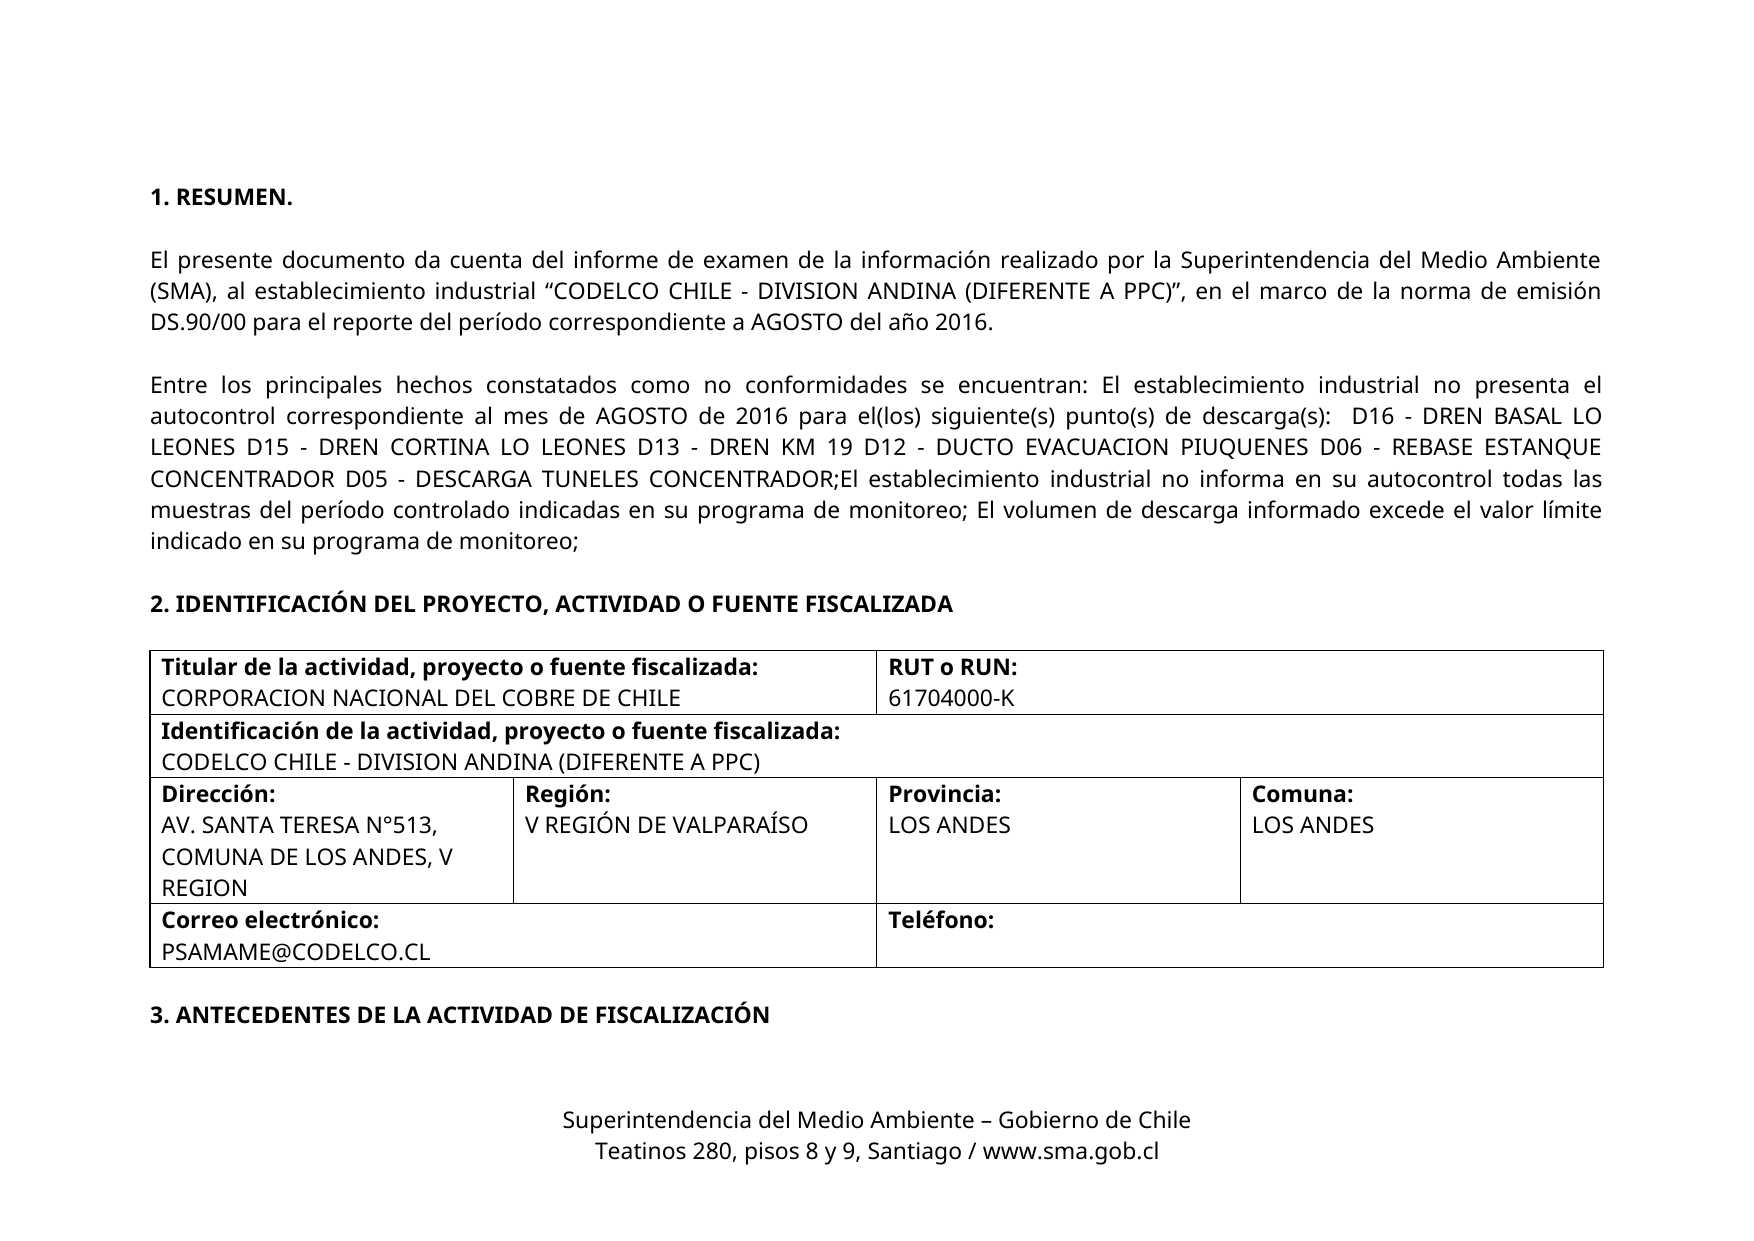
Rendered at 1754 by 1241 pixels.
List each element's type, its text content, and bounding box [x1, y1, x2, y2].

table_header RUT o RUN: 61704000-K [877, 651, 1603, 713]
table_cell Identificación de la actividad, proyecto o fuente fiscalizada: CODELCO CHILE - DIVISION ANDINA (DIFERENTE A PPC) [151, 715, 1603, 777]
text 1. RESUMEN. [150, 150, 1604, 212]
text 3. ANTECEDENTES DE LA ACTIVIDAD DE FISCALIZACIÓN [150, 968, 1604, 1030]
table_cell Comuna: LOS ANDES [1241, 778, 1603, 903]
text 2. IDENTIFICACIÓN DEL PROYECTO, ACTIVIDAD O FUENTE FISCALIZADA [150, 556, 1604, 619]
table_cell Teléfono: [877, 904, 1603, 967]
table_cell Provincia: LOS ANDES [877, 778, 1240, 903]
text Entre los principales hechos constatados como no conformidades se encuentran: El establecimiento industrial no presenta el autocontrol correspondiente al mes de AGOSTO de 2016 para el(los) siguiente(s) punto(s) de descarga(s): D16 - DREN BASAL LO LEONES D15 - DREN CORTINA LO LEONES D13 - DREN KM 19 D12 - DUCTO EVACUACION PIUQUENES D06 - REBASE ESTANQUE CONCENTRADOR D05 - DESCARGA TUNELES CONCENTRADOR;El establecimiento industrial no informa en su autocontrol todas las muestras del período controlado indicadas en su programa de monitoreo; El volumen de descarga informado excede el valor límite indicado en su programa de monitoreo; [150, 337, 1604, 556]
text El presente documento da cuenta del informe de examen de la información realizado por la Superintendencia del Medio Ambiente (SMA), al establecimiento industrial “CODELCO CHILE - DIVISION ANDINA (DIFERENTE A PPC)”, en el marco de la norma de emisión DS.90/00 para el reporte del período correspondiente a AGOSTO del año 2016. [150, 212, 1604, 337]
table_cell Dirección: AV. SANTA TERESA N°513, COMUNA DE LOS ANDES, V REGION [151, 778, 513, 903]
table_header Titular de la actividad, proyecto o fuente fiscalizada: CORPORACION NACIONAL DEL COBRE DE CHILE [151, 651, 876, 713]
table_cell Correo electrónico: PSAMAME@CODELCO.CL [151, 904, 876, 967]
table_cell Región: V REGIÓN DE VALPARAÍSO [514, 778, 876, 903]
